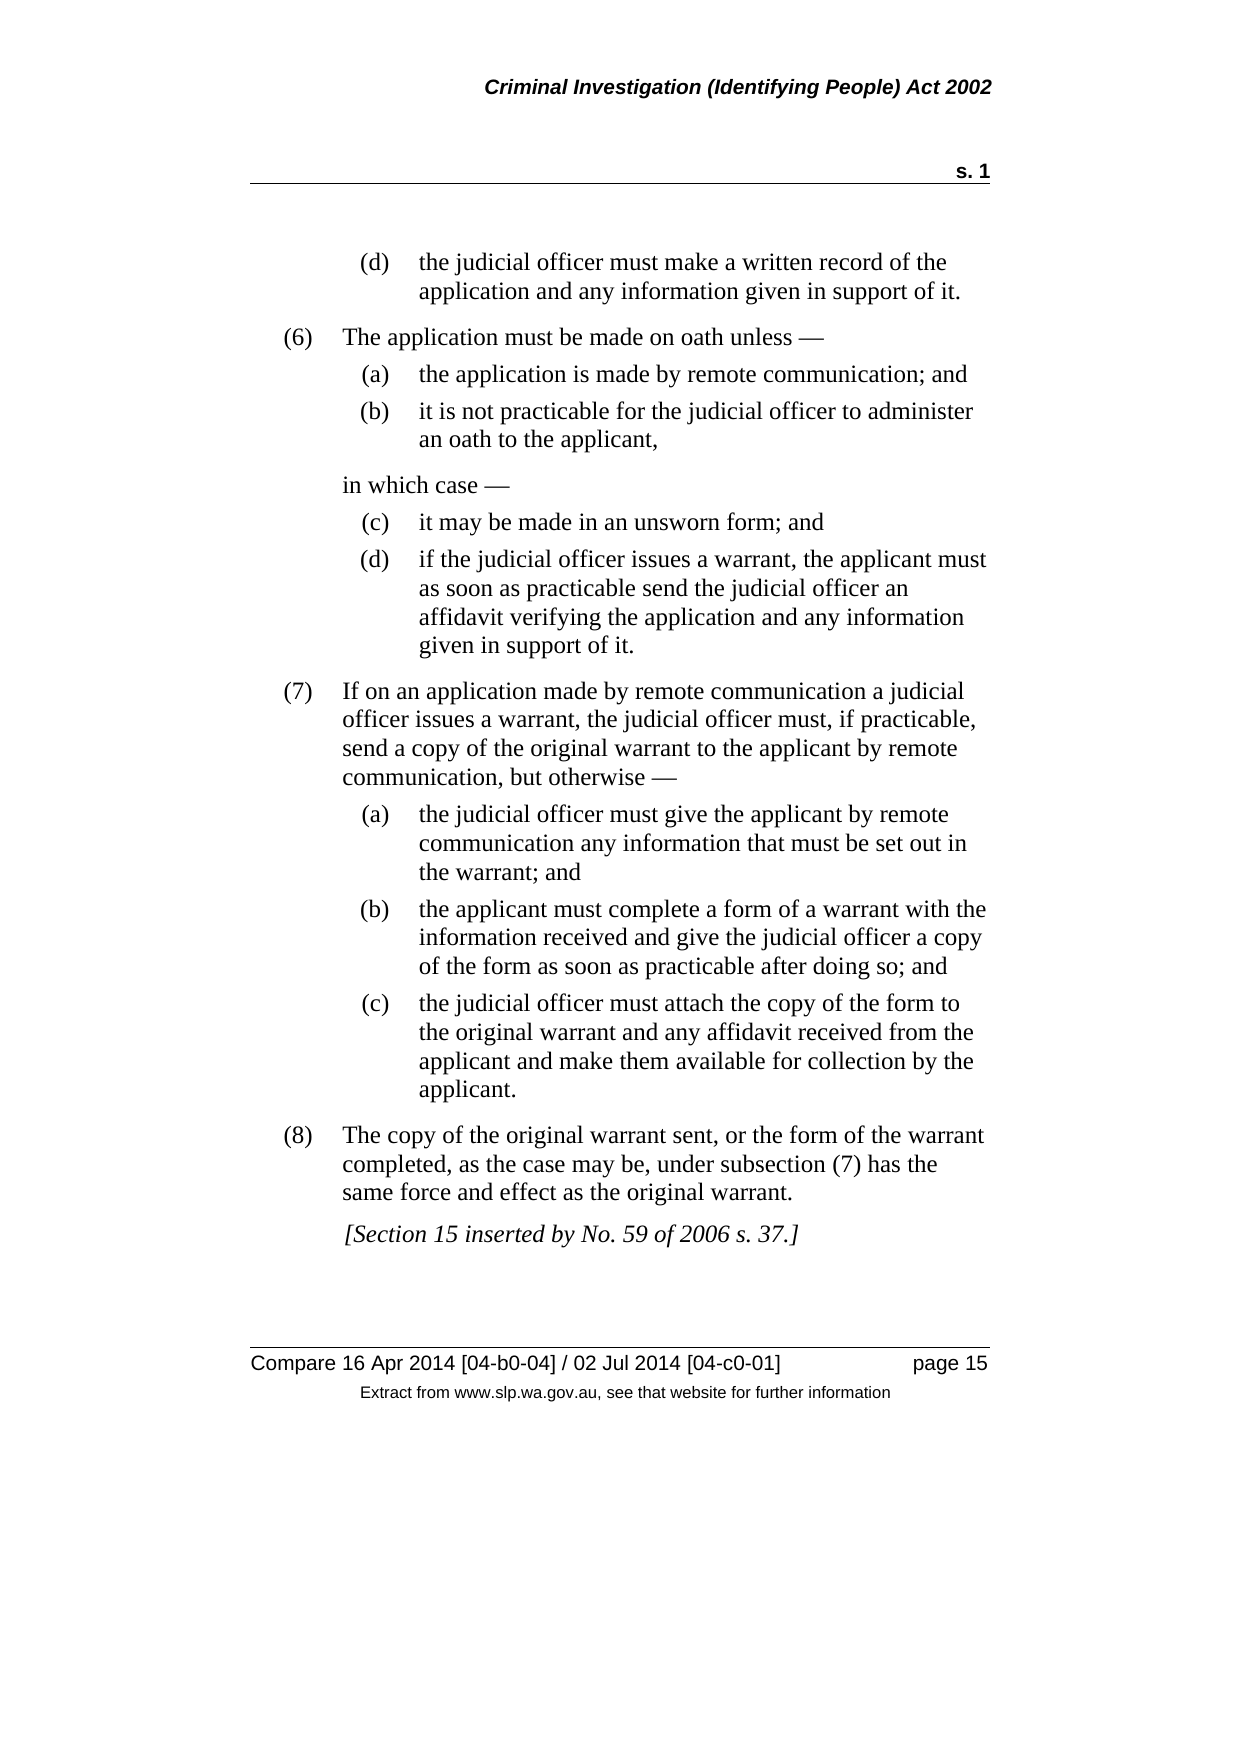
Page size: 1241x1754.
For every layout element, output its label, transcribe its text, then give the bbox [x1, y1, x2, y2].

text (d) if the judicial officer issues a warrant, the applicant must as soon as practicable send the judicial officer an affidavit verifying the application and any information given in support of it. [250, 544, 990, 659]
text (a) the application is made by remote communication; and [250, 359, 990, 387]
text (b) the applicant must complete a form of a warrant with the information received and give the judicial officer a copy of the form as soon as practicable after doing so; and [250, 894, 990, 980]
text (c) the judicial officer must attach the copy of the form to the original warrant and any affidavit received from the applicant and make them available for collection by the applicant. [250, 988, 990, 1103]
text (d) the judicial officer must make a written record of the application and any information given in support of it. [250, 247, 990, 305]
text (c) it may be made in an unsworn form; and [250, 507, 990, 536]
text (7) If on an application made by remote communication a judicial officer issues a warrant, the judicial officer must, if practicable, send a copy of the original warrant to the applicant by remote communication, but otherwise — [250, 676, 990, 791]
text (b) it is not practicable for the judicial officer to administer an oath to the applicant, [250, 396, 990, 453]
text (8) The copy of the original warrant sent, or the form of the warrant completed, as the case may be, under subsection (7) has the same force and effect as the original warrant. [250, 1120, 990, 1206]
text (6) The application must be made on oath unless — [250, 322, 990, 350]
text (a) the judicial officer must give the applicant by remote communication any information that must be set out in the warrant; and [250, 799, 990, 885]
text in which case — [250, 470, 990, 499]
text [Section 15 inserted by No. 59 of 2006 s. 37.] [250, 1219, 990, 1247]
